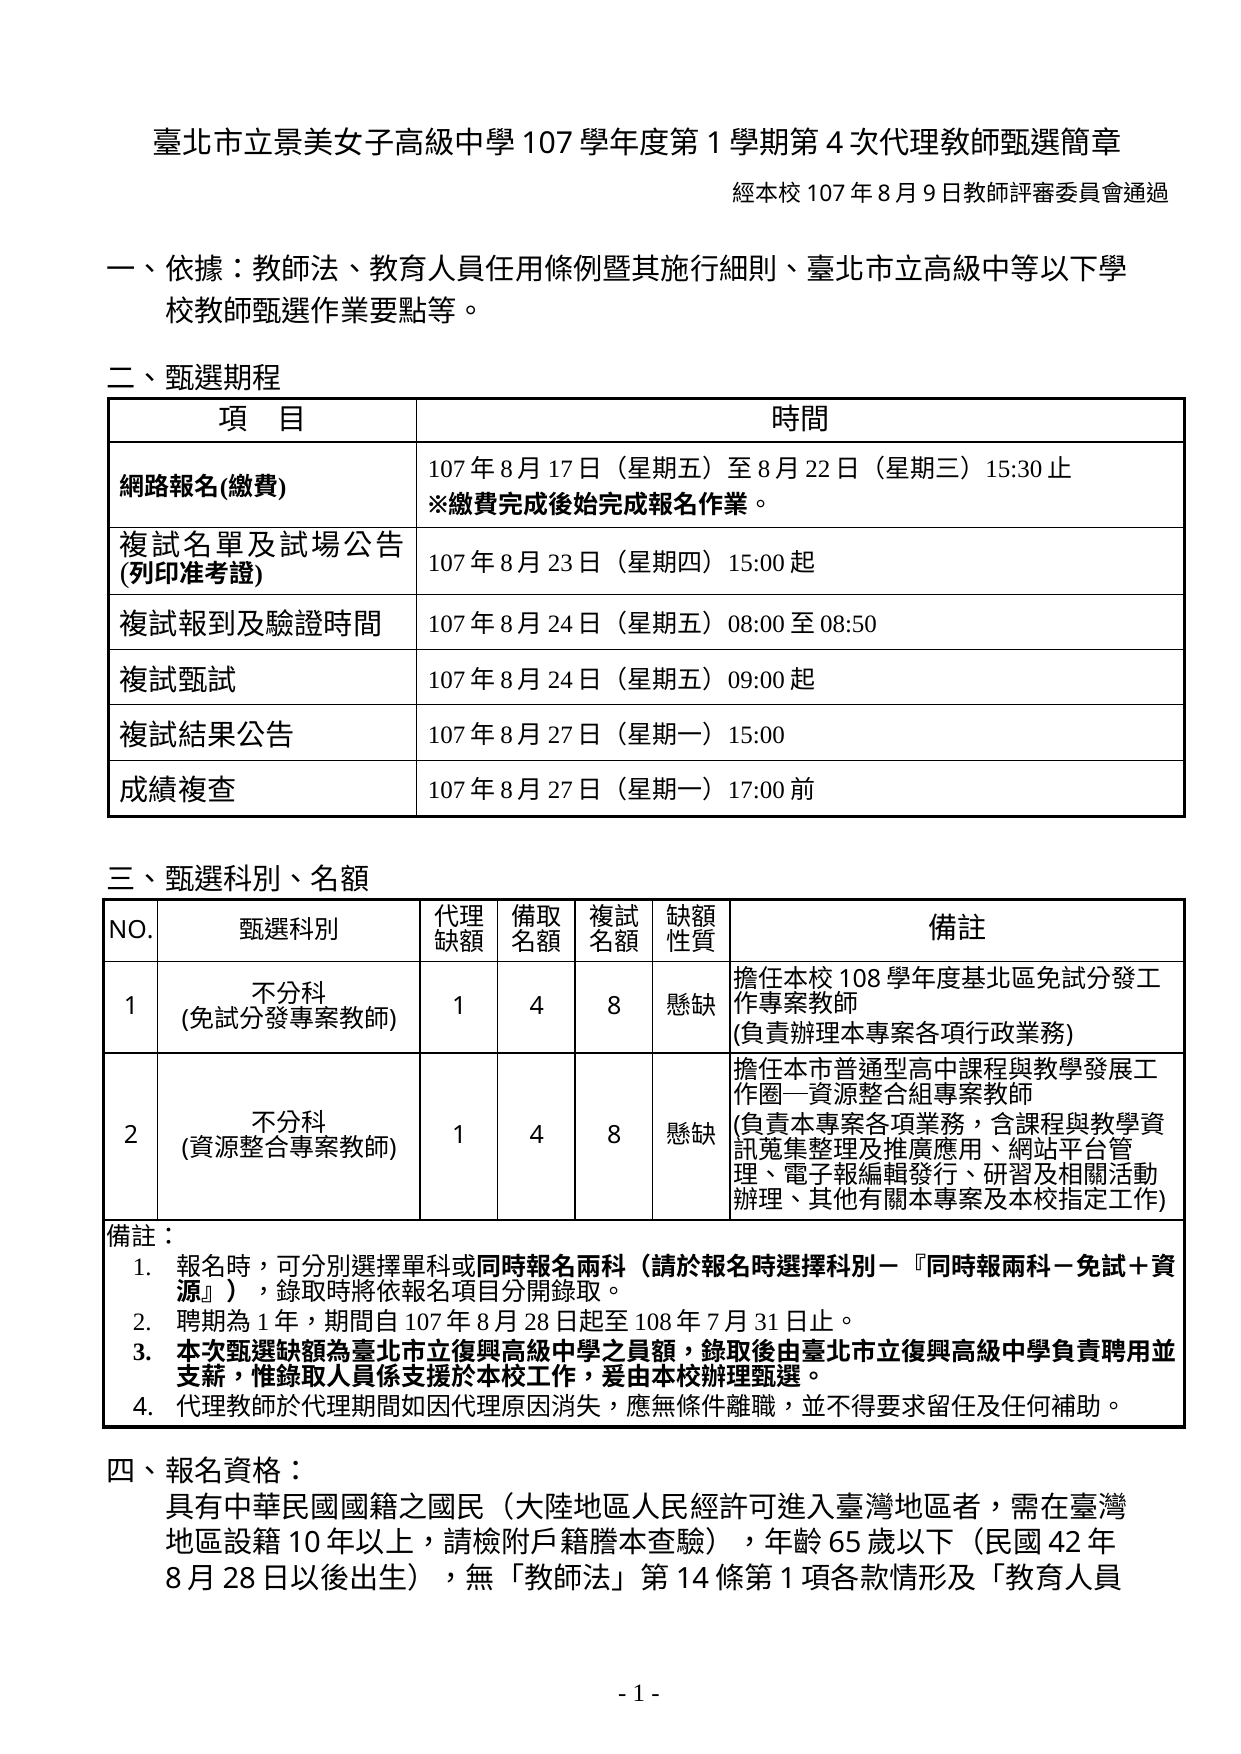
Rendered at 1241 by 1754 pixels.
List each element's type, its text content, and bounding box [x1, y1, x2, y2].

table_cell 複試結果公告 [110, 705, 416, 759]
table_cell 107年8月23日（星期四）15:00起 [417, 528, 1183, 594]
text 經本校107年8月9日教師評審委員會通過 [118, 174, 1169, 208]
table_cell 1 [105, 962, 157, 1052]
table_cell 8 [576, 1054, 652, 1219]
list 依據：教師法、教育人員任用條例暨其施行細則、臺北市立高級中等以下學校教師甄選作業要點等。 [106, 245, 1134, 330]
table_cell 複試報到及驗證時間 [110, 595, 416, 649]
table_cell 成績複查 [110, 761, 416, 815]
table_cell 107年8月24日（星期五）08:00至08:50 [417, 595, 1183, 649]
table_cell 備註： 報名時，可分別選擇單科或同時報名兩科（請於報名時選擇科別－『同時報兩科－免試＋資源』），錄取時將依報名項目分開錄取。 聘期為1年，期間自107年8月28日起至108年7月31日止。 本次甄選缺額為臺北市立復興高級中學之員額，錄取後由臺北市立復興高級中學負責聘用並支薪，惟錄取人員係支援於本校工作，爰由本校辦理甄選。 代理教師於代理期間如因代理原因消失，應無條件離職，並不得要求留任及任何補助。 [105, 1221, 1183, 1425]
table_header 時間 [417, 400, 1183, 441]
text 臺北市立景美女子高級中學107學年度第1學期第4次代理敎師甄選簡章 [106, 118, 1167, 162]
table_cell 2 [105, 1054, 157, 1219]
table_header 甄選科別 [158, 901, 419, 961]
table_cell 4 [498, 962, 574, 1052]
table_cell 1 [421, 1054, 497, 1219]
table_cell 107年8月27日（星期一）15:00 [417, 705, 1183, 759]
table_cell 1 [421, 962, 497, 1052]
table_header 缺額性質 [653, 901, 729, 961]
table_header NO. [105, 901, 157, 961]
list 甄選期程 [106, 355, 1134, 397]
table_header 備註 [731, 901, 1183, 961]
table_cell 107年8月24日（星期五）09:00起 [417, 650, 1183, 704]
table_header 複試 名額 [576, 901, 652, 961]
table_cell 8 [576, 962, 652, 1052]
list 甄選科別、名額 [106, 855, 1134, 898]
table_cell 複試甄試 [110, 650, 416, 704]
table_cell 網路報名(繳費) [110, 443, 416, 527]
table_cell 107年8月27日（星期一）17:00前 [417, 761, 1183, 815]
table_cell 擔任本市普通型高中課程與教學發展工作圈─資源整合組專案教師 (負責本專案各項業務，含課程與教學資訊蒐集整理及推廣應用、網站平台管理、電子報編輯發行、研習及相關活動辦理、其他有關本專案及本校指定工作) [731, 1054, 1183, 1219]
table_cell 擔任本校108學年度基北區免試分發工作專案教師 (負責辦理本專案各項行政業務) [731, 962, 1183, 1052]
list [106, 1453, 1134, 1595]
table_header 代理 缺額 [421, 901, 497, 961]
table_cell 懸缺 [653, 1054, 729, 1219]
table_cell 不分科 (免試分發專案教師) [158, 962, 419, 1052]
table_header 備取 名額 [498, 901, 574, 961]
table_header 項 目 [110, 400, 416, 441]
table_cell 懸缺 [653, 962, 729, 1052]
table_cell 不分科 (資源整合專案教師) [158, 1054, 419, 1219]
table_cell 複試名單及試場公告(列印准考證) [110, 528, 416, 594]
table_cell 4 [498, 1054, 574, 1219]
table_cell 107年8月17日（星期五）至8月22日（星期三）15:30止 ※繳費完成後始完成報名作業。 [417, 443, 1183, 527]
